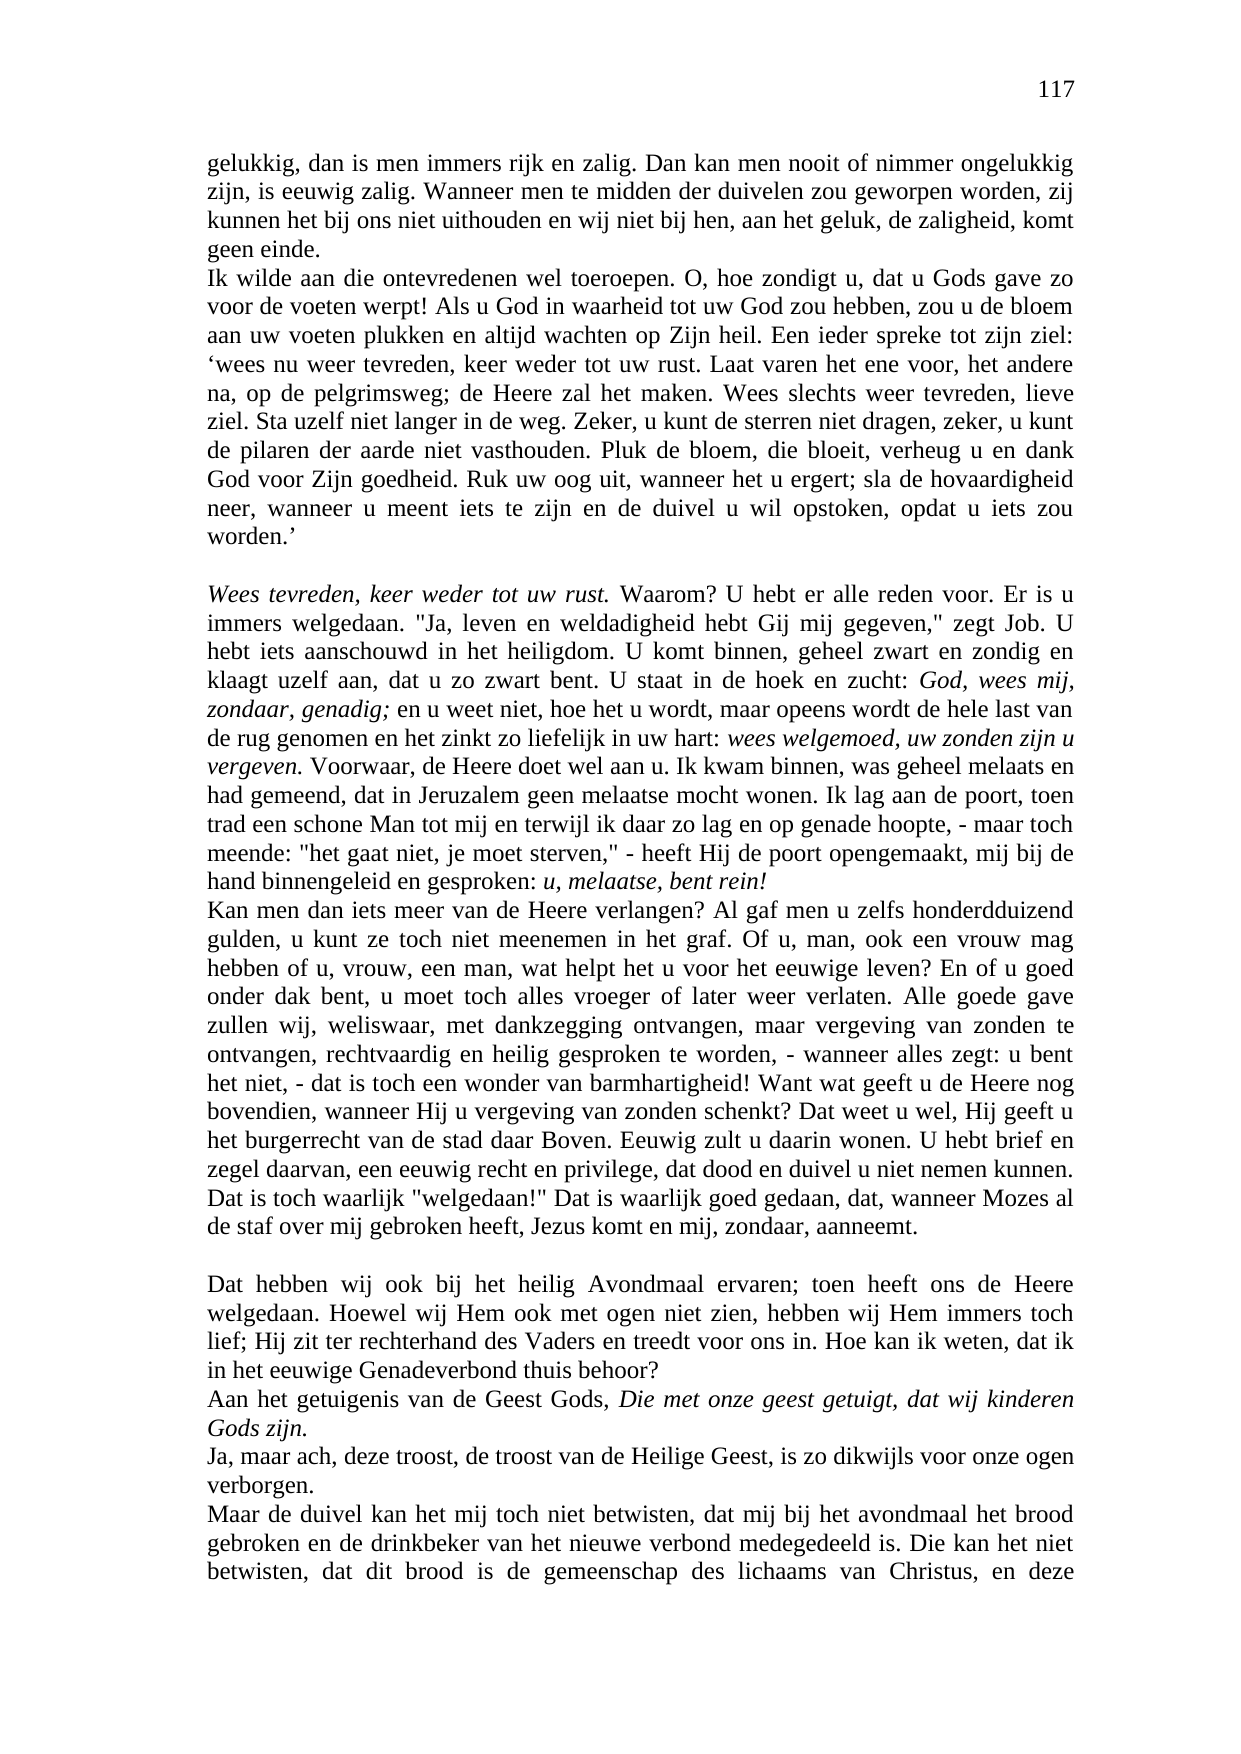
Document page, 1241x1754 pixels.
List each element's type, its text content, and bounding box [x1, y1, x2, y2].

text Dat hebben wij ook bij het heilig Avondmaal ervaren; toen heeft ons de Heere welgedaan. Hoewel wij Hem ook met ogen niet zien, hebben wij Hem immers toch lief; Hij zit ter rechterhand des Vaders en treedt voor ons in. Hoe kan ik weten, dat ik in het eeuwige Genadeverbond thuis behoor? [207, 1269, 1075, 1384]
text Ja, maar ach, deze troost, de troost van de Heilige Geest, is zo dikwijls voor onze ogen verborgen. [207, 1441, 1075, 1499]
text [207, 148, 1075, 263]
text Kan men dan iets meer van de Heere verlangen? Al gaf men u zelfs honderdduizend gulden, u kunt ze toch niet meenemen in het graf. Of u, man, ook een vrouw mag hebben of u, vrouw, een man, wat helpt het u voor het eeuwige leven? En of u goed onder dak bent, u moet toch alles vroeger of later weer verlaten. Alle goede gave zullen wij, weliswaar, met dankzegging ontvangen, maar vergeving van zonden te ontvangen, rechtvaardig en heilig gesproken te worden, - wanneer alles zegt: u bent het niet, - dat is toch een wonder van barmhartigheid! Want wat geeft u de Heere nog bovendien, wanneer Hij u vergeving van zonden schenkt? Dat weet u wel, Hij geeft u het burgerrecht van de stad daar Boven. Eeuwig zult u daarin wonen. U hebt brief en zegel daarvan, een eeuwig recht en privilege, dat dood en duivel u niet nemen kunnen. Dat is toch waarlijk "welgedaan!" Dat is waarlijk goed gedaan, dat, wanneer Mozes al de staf over mij gebroken heeft, Jezus komt en mij, zondaar, aanneemt. [207, 895, 1075, 1240]
text Ik wilde aan die ontevredenen wel toeroepen. O, hoe zondigt u, dat u Gods gave zo voor de voeten werpt! Als u God in waarheid tot uw God zou hebben, zou u de bloem aan uw voeten plukken en altijd wachten op Zijn heil. Een ieder spreke tot zijn ziel: ‘wees nu weer tevreden, keer weder tot uw rust. Laat varen het ene voor, het andere na, op de pelgrimsweg; de Heere zal het maken. Wees slechts weer tevreden, lieve ziel. Sta uzelf niet langer in de weg. Zeker, u kunt de sterren niet dragen, zeker, u kunt de pilaren der aarde niet vasthouden. Pluk de bloem, die bloeit, verheug u en dank God voor Zijn goedheid. Ruk uw oog uit, wanneer het u ergert; sla de hovaardigheid neer, wanneer u meent iets te zijn en de duivel u wil opstoken, opdat u iets zou worden.’ [207, 263, 1075, 550]
text Aan het getuigenis van de Geest Gods, Die met onze geest getuigt, dat wij kinderen Gods zijn. [207, 1384, 1075, 1441]
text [207, 1499, 1075, 1585]
text Wees tevreden, keer weder tot uw rust. Waarom? U hebt er alle reden voor. Er is u immers welgedaan. "Ja, leven en weldadigheid hebt Gij mij gegeven," zegt Job. U hebt iets aanschouwd in het heiligdom. U komt binnen, geheel zwart en zondig en klaagt uzelf aan, dat u zo zwart bent. U staat in de hoek en zucht: God, wees mij, zondaar, genadig; en u weet niet, hoe het u wordt, maar opeens wordt de hele last van de rug genomen en het zinkt zo liefelijk in uw hart: wees welgemoed, uw zonden zijn u vergeven. Voorwaar, de Heere doet wel aan u. Ik kwam binnen, was geheel melaats en had gemeend, dat in Jeruzalem geen melaatse mocht wonen. Ik lag aan de poort, toen trad een schone Man tot mij en terwijl ik daar zo lag en op genade hoopte, - maar toch meende: "het gaat niet, je moet sterven," - heeft Hij de poort opengemaakt, mij bij de hand binnengeleid en gesproken: u, melaatse, bent rein! [207, 579, 1075, 895]
